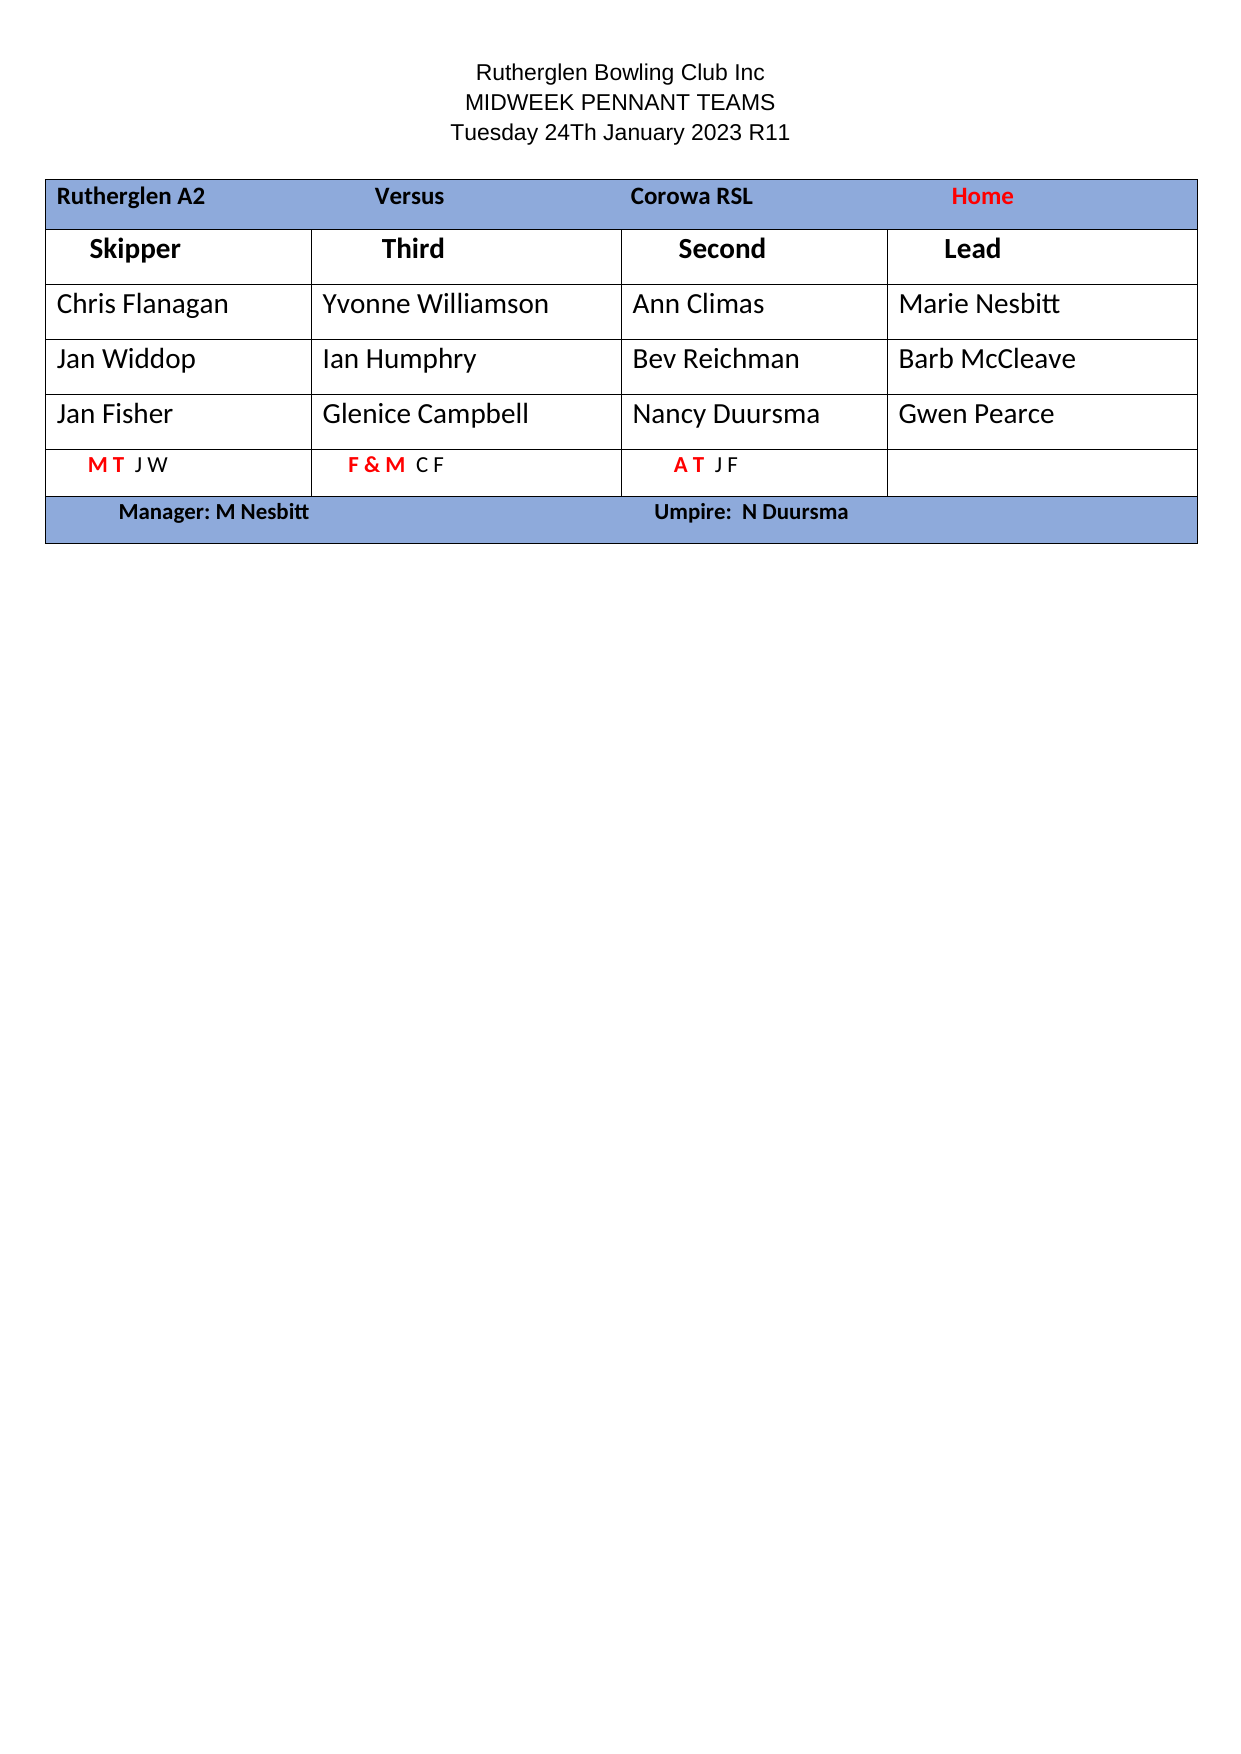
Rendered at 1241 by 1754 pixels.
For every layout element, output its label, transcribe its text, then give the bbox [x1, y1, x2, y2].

text Rutherglen Bowling Club Inc [75, 58, 1165, 85]
table_cell Jan Widdop [46, 340, 311, 394]
table_cell Third [312, 230, 621, 284]
table_cell Skipper [46, 230, 311, 284]
table_header Rutherglen A2 Versus Corowa RSL Home [46, 180, 1197, 229]
table_cell F & M C F [312, 450, 621, 496]
table_cell Chris Flanagan [46, 285, 311, 339]
table_cell [888, 450, 1197, 496]
table_cell Yvonne Williamson [312, 285, 621, 339]
table_cell Lead [888, 230, 1197, 284]
table_cell Second [622, 230, 887, 284]
table_cell Marie Nesbitt [888, 285, 1197, 339]
text MIDWEEK PENNANT TEAMS [75, 89, 1165, 115]
table_cell Ann Climas [622, 285, 887, 339]
table_cell Gwen Pearce [888, 395, 1197, 449]
table_cell A T J F [622, 450, 887, 496]
table_cell Glenice Campbell [312, 395, 621, 449]
table_cell Bev Reichman [622, 340, 887, 394]
text Tuesday 24Th January 2023 R11 [75, 119, 1165, 145]
table_cell Jan Fisher [46, 395, 311, 449]
table_cell Barb McCleave [888, 340, 1197, 394]
table_cell Nancy Duursma [622, 395, 887, 449]
table_cell Manager: M Nesbitt Umpire: N Duursma [46, 497, 1197, 543]
table_cell M T J W [46, 450, 311, 496]
table_cell Ian Humphry [312, 340, 621, 394]
